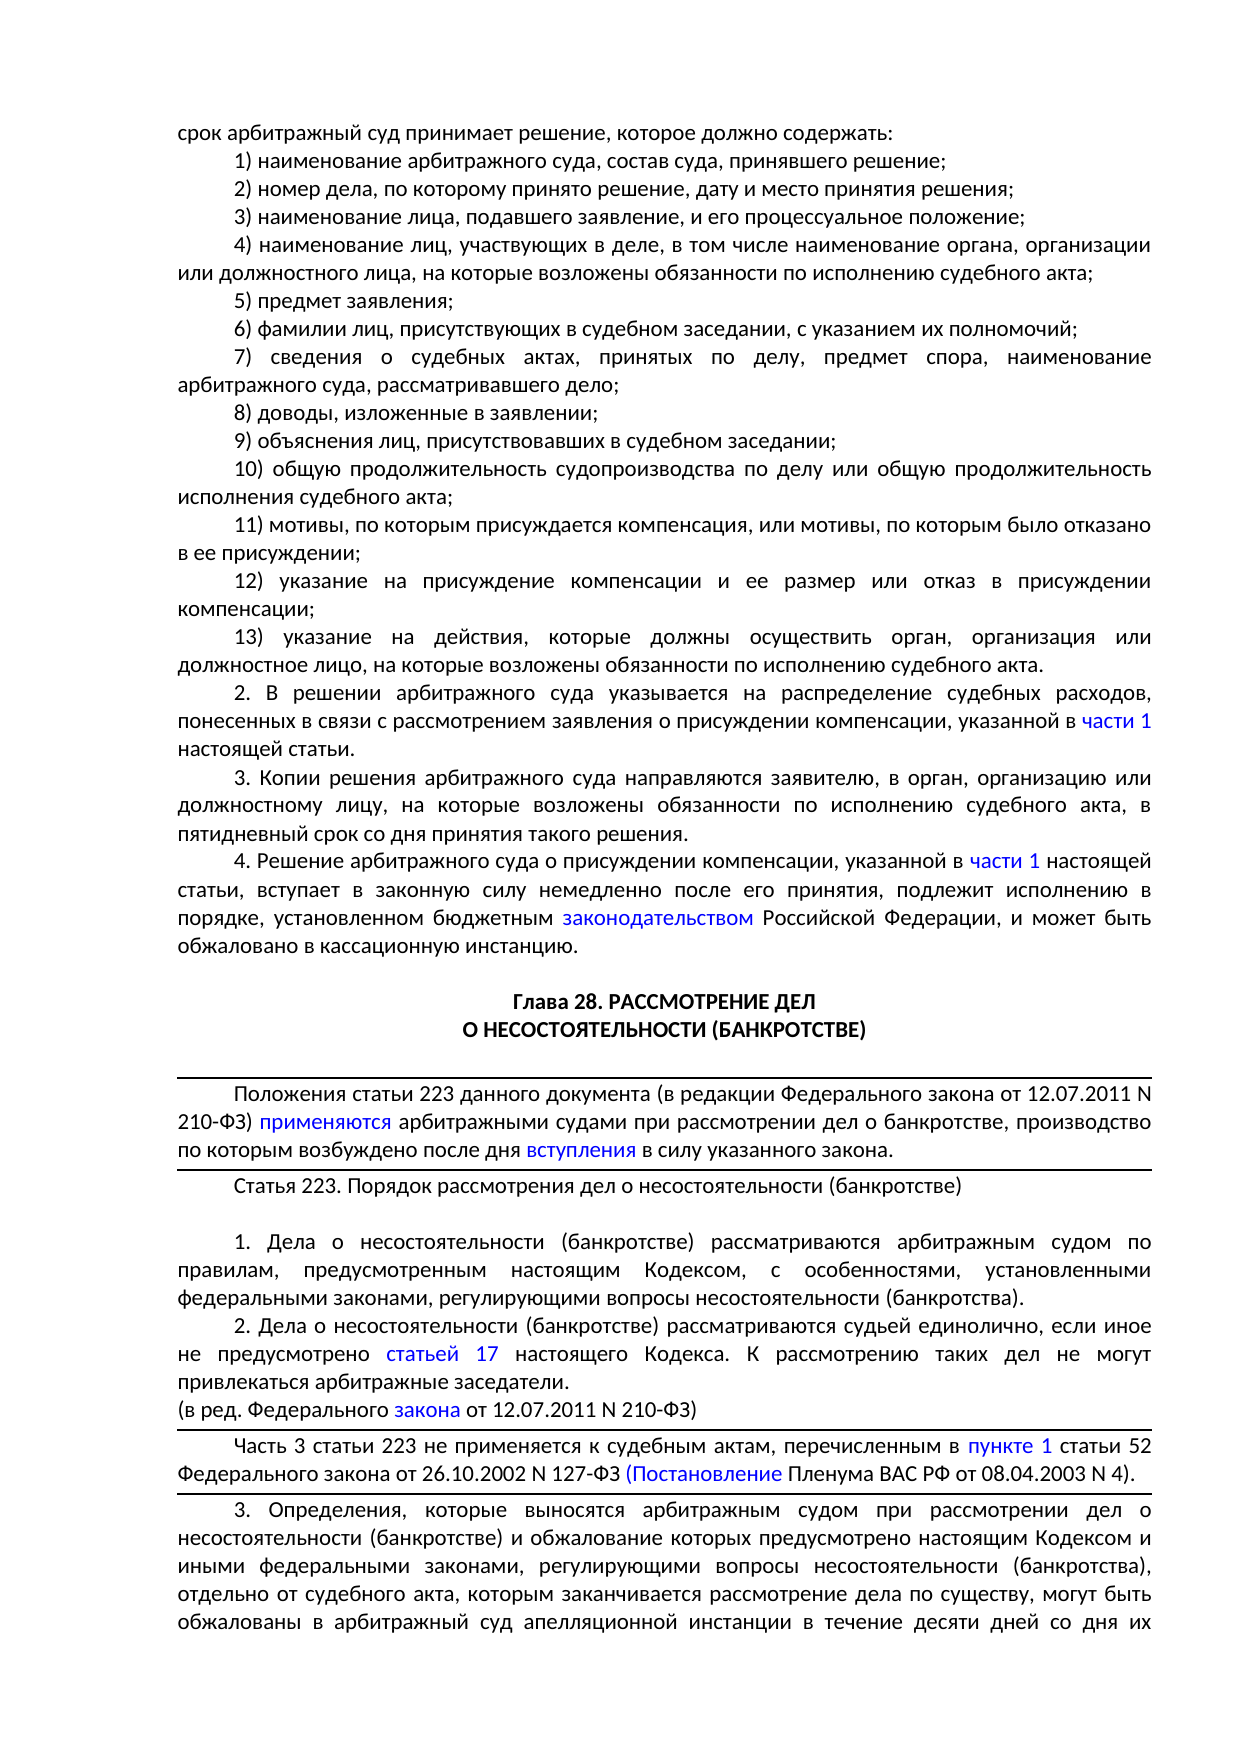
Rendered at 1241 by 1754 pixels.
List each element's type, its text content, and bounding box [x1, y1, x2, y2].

text 10) общую продолжительность судопроизводства по делу или общую продолжительность исполнения судебного акта; [177, 454, 1152, 510]
text 4) наименование лиц, участвующих в деле, в том числе наименование органа, организации или должностного лица, на которые возложены обязанности по исполнению судебного акта; [177, 230, 1152, 286]
text Положения статьи 223 данного документа (в редакции Федерального закона от 12.07.2011 N 210-ФЗ) применяются арбитражными судами при рассмотрении дел о банкротстве, производство по которым возбуждено после дня вступления в силу указанного закона. [177, 1079, 1152, 1163]
text Статья 223. Порядок рассмотрения дел о несостоятельности (банкротстве) [177, 1171, 1152, 1199]
text 13) указание на действия, которые должны осуществить орган, организация или должностное лицо, на которые возложены обязанности по исполнению судебного акта. [177, 622, 1152, 678]
text Часть 3 статьи 223 не применяется к судебным актам, перечисленным в пункте 1 статьи 52 Федерального закона от 26.10.2002 N 127-ФЗ (Постановление Пленума ВАС РФ от 08.04.2003 N 4). [177, 1431, 1152, 1487]
text 2) номер дела, по которому принято решение, дату и место принятия решения; [177, 174, 1152, 202]
text 3. Копии решения арбитражного суда направляются заявителю, в орган, организацию или должностному лицу, на которые возложены обязанности по исполнению судебного акта, в пятидневный срок со дня принятия такого решения. [177, 763, 1152, 847]
text (в ред. Федерального закона от 12.07.2011 N 210-ФЗ) [177, 1395, 1152, 1423]
text 8) доводы, изложенные в заявлении; [177, 398, 1152, 426]
text 2. Дела о несостоятельности (банкротстве) рассматриваются судьей единолично, если иное не предусмотрено статьей 17 настоящего Кодекса. К рассмотрению таких дел не могут привлекаться арбитражные заседатели. [177, 1311, 1152, 1395]
text 1. Дела о несостоятельности (банкротстве) рассматриваются арбитражным судом по правилам, предусмотренным настоящим Кодексом, с особенностями, установленными федеральными законами, регулирующими вопросы несостоятельности (банкротства). [177, 1227, 1152, 1311]
text 7) сведения о судебных актах, принятых по делу, предмет спора, наименование арбитражного суда, рассматривавшего дело; [177, 342, 1152, 398]
text 1) наименование арбитражного суда, состав суда, принявшего решение; [177, 146, 1152, 174]
text Глава 28. РАССМОТРЕНИЕ ДЕЛ [177, 987, 1152, 1015]
text 12) указание на присуждение компенсации и ее размер или отказ в присуждении компенсации; [177, 566, 1152, 622]
text 11) мотивы, по которым присуждается компенсация, или мотивы, по которым было отказано в ее присуждении; [177, 510, 1152, 566]
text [177, 1495, 1152, 1635]
text 3) наименование лица, подавшего заявление, и его процессуальное положение; [177, 202, 1152, 230]
text 5) предмет заявления; [177, 286, 1152, 314]
text 6) фамилии лиц, присутствующих в судебном заседании, с указанием их полномочий; [177, 314, 1152, 342]
text 2. В решении арбитражного суда указывается на распределение судебных расходов, понесенных в связи с рассмотрением заявления о присуждении компенсации, указанной в части 1 настоящей статьи. [177, 678, 1152, 763]
text 9) объяснения лиц, присутствовавших в судебном заседании; [177, 426, 1152, 454]
text 4. Решение арбитражного суда о присуждении компенсации, указанной в части 1 настоящей статьи, вступает в законную силу немедленно после его принятия, подлежит исполнению в порядке, установленном бюджетным законодательством Российской Федерации, и может быть обжаловано в кассационную инстанцию. [177, 847, 1152, 959]
text О НЕСОСТОЯТЕЛЬНОСТИ (БАНКРОТСТВЕ) [177, 1015, 1152, 1043]
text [177, 118, 1152, 146]
